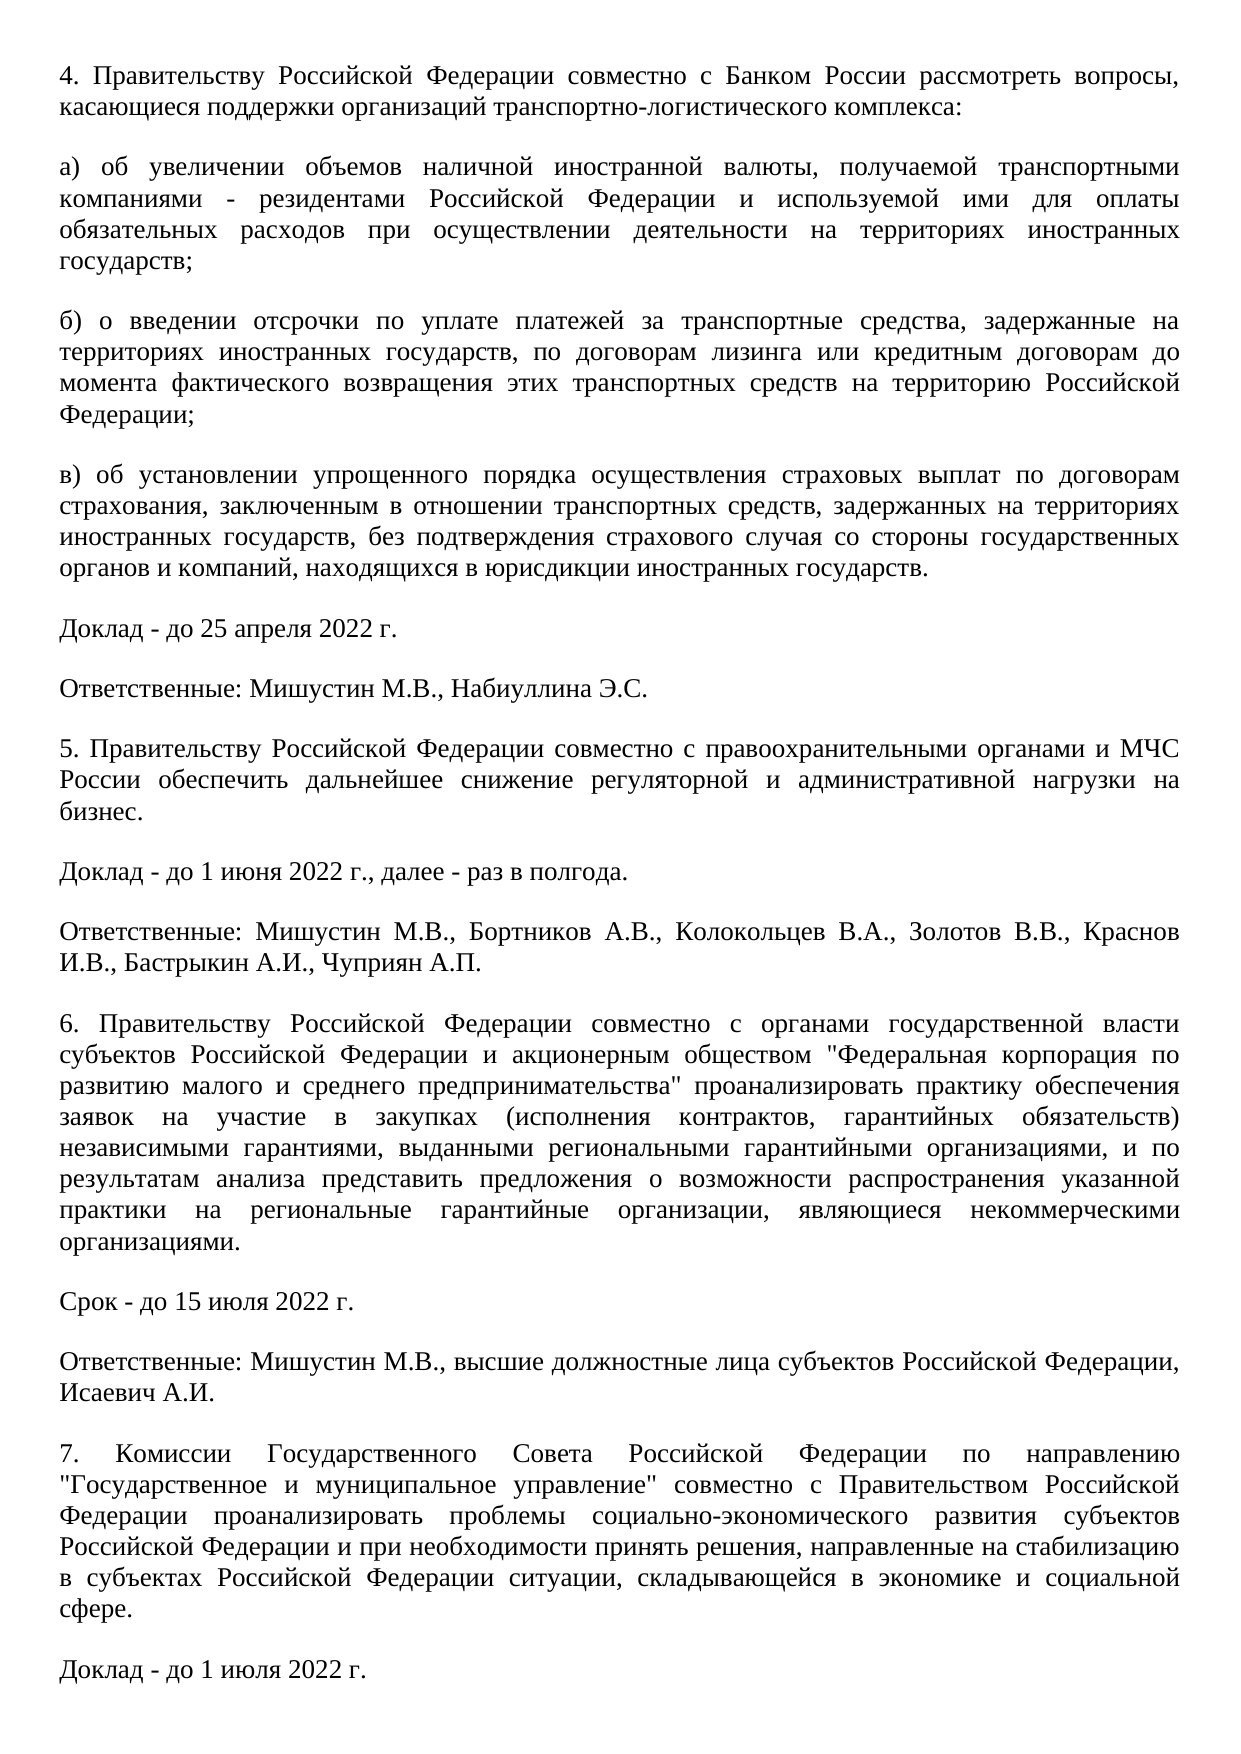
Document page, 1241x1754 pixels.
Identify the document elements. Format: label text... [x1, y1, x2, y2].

text Ответственные: Мишустин М.В., Набиуллина Э.С. [59, 672, 1181, 703]
text б) о введении отсрочки по уплате платежей за транспортные средства, задержанные на территориях иностранных государств, по договорам лизинга или кредитным договорам до момента фактического возвращения этих транспортных средств на территорию Российской Федерации; [59, 304, 1181, 429]
text Доклад - до 1 июля 2022 г. [59, 1653, 1181, 1684]
text а) об увеличении объемов наличной иностранной валюты, получаемой транспортными компаниями - резидентами Российской Федерации и используемой ими для оплаты обязательных расходов при осуществлении деятельности на территориях иностранных государств; [59, 151, 1181, 275]
text Срок - до 15 июля 2022 г. [59, 1285, 1181, 1316]
text Доклад - до 1 июня 2022 г., далее - раз в полгода. [59, 855, 1181, 886]
text 5. Правительству Российской Федерации совместно с правоохранительными органами и МЧС России обеспечить дальнейшее снижение регуляторной и административной нагрузки на бизнес. [59, 732, 1181, 826]
text 4. Правительству Российской Федерации совместно с Банком России рассмотреть вопросы, касающиеся поддержки организаций транспортно-логистического комплекса: [59, 59, 1181, 121]
text Ответственные: Мишустин М.В., Бортников А.В., Колокольцев В.А., Золотов В.В., Краснов И.В., Бастрыкин А.И., Чуприян А.П. [59, 915, 1181, 978]
text 6. Правительству Российской Федерации совместно с органами государственной власти субъектов Российской Федерации и акционерным обществом "Федеральная корпорация по развитию малого и среднего предпринимательства" проанализировать практику обеспечения заявок на участие в закупках (исполнения контрактов, гарантийных обязательств) независимыми гарантиями, выданными региональными гарантийными организациями, и по результатам анализа представить предложения о возможности распространения указанной практики на региональные гарантийные организации, являющиеся некоммерческими организациями. [59, 1007, 1181, 1256]
text Ответственные: Мишустин М.В., высшие должностные лица субъектов Российской Федерации, Исаевич А.И. [59, 1345, 1181, 1408]
text Доклад - до 25 апреля 2022 г. [59, 612, 1181, 643]
text в) об установлении упрощенного порядка осуществления страховых выплат по договорам страхования, заключенным в отношении транспортных средств, задержанных на территориях иностранных государств, без подтверждения страхового случая со стороны государственных органов и компаний, находящихся в юрисдикции иностранных государств. [59, 458, 1181, 583]
text 7. Комиссии Государственного Совета Российской Федерации по направлению "Государственное и муниципальное управление" совместно с Правительством Российской Федерации проанализировать проблемы социально-экономического развития субъектов Российской Федерации и при необходимости принять решения, направленные на стабилизацию в субъектах Российской Федерации ситуации, складывающейся в экономике и социальной сфере. [59, 1437, 1181, 1624]
